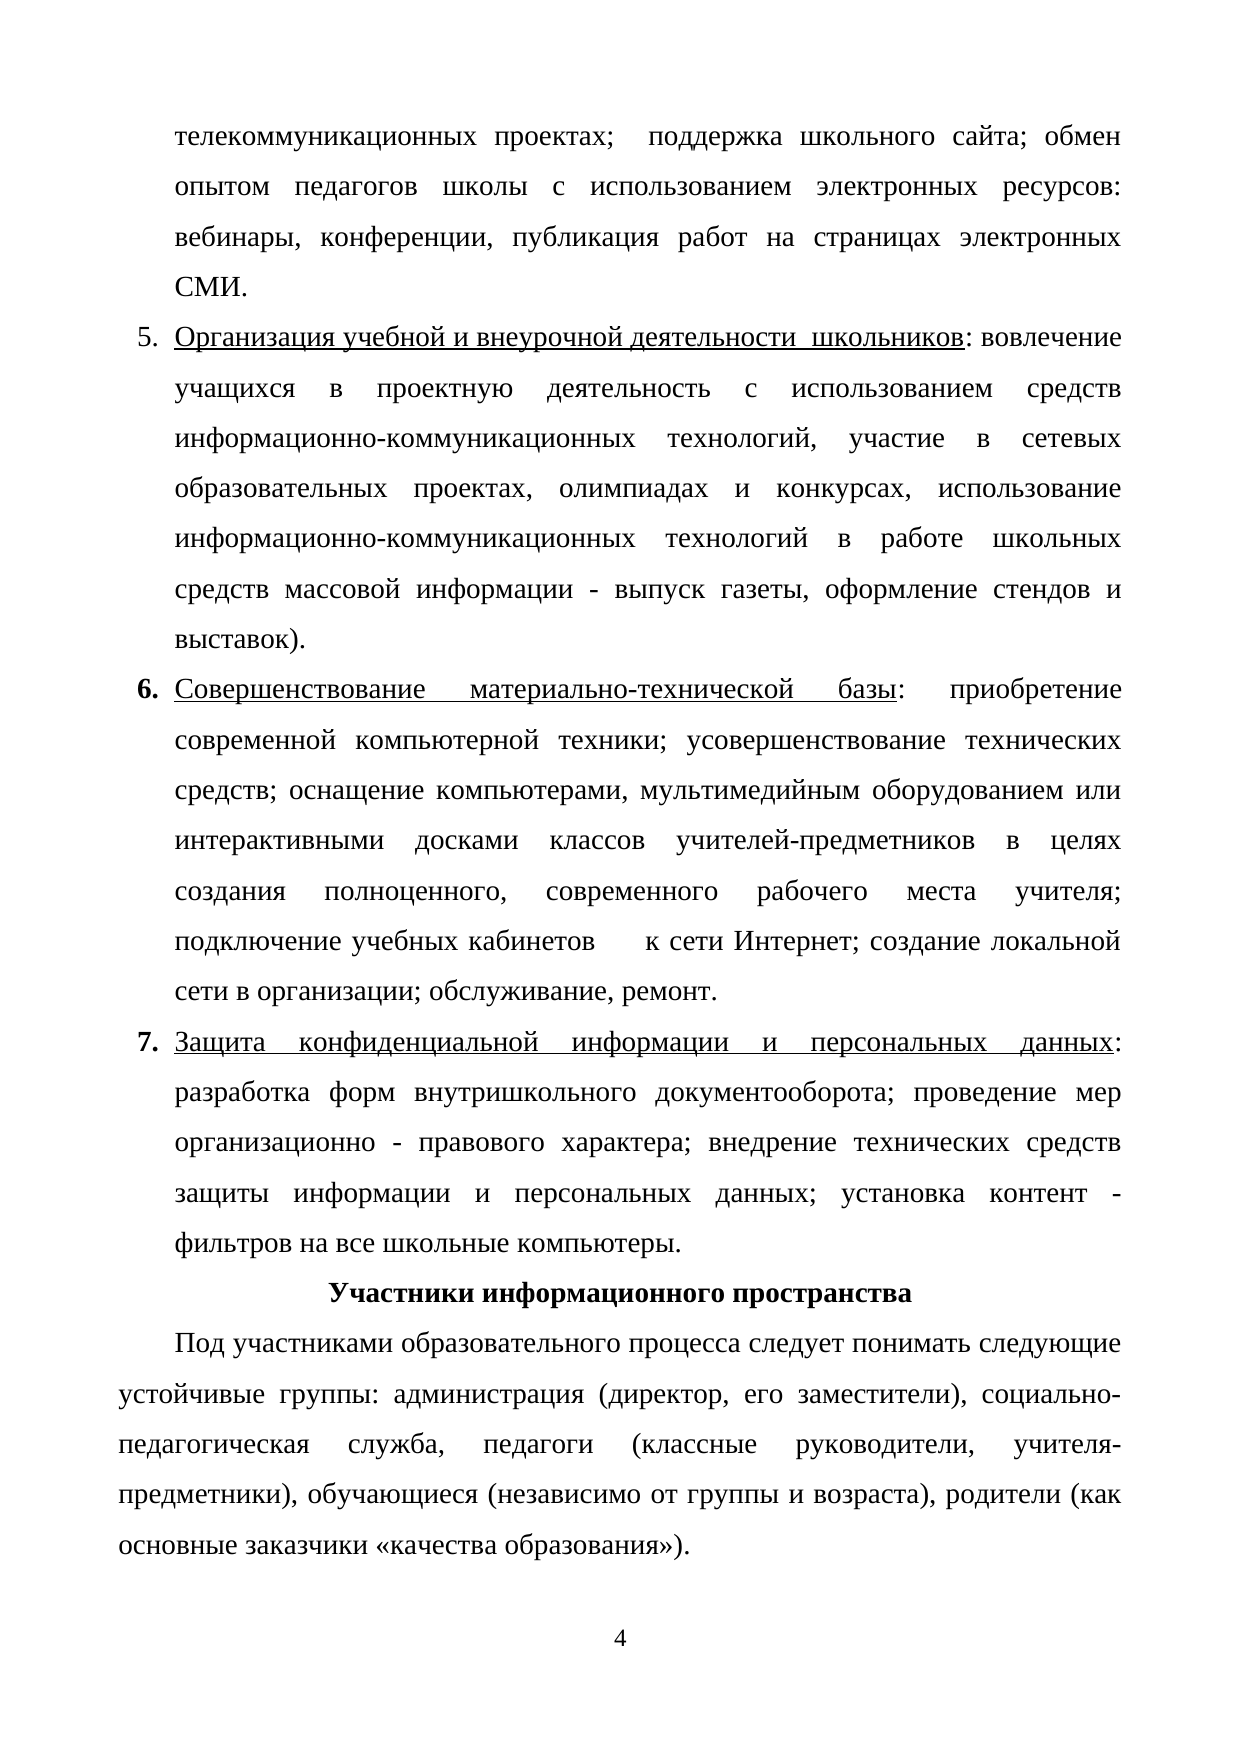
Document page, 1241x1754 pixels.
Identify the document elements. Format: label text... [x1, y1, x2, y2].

list Организация учебной и внеурочной деятельности школьников: вовлечение учащихся в проектную деятельность с использованием средств информационно-коммуникационных технологий, участие в сетевых образовательных проектах, олимпиадах и конкурсах, использование информационно-коммуникационных технологий в работе школьных средств массовой информации - выпуск газеты, оформление стендов и выставок). [137, 319, 1122, 655]
list Защита конфиденциальной информации и персональных данных: разработка форм внутришкольного документооборота; проведение мер организационно - правового характера; внедрение технических средств защиты информации и персональных данных; установка контент - фильтров на все школьные компьютеры. [137, 1024, 1122, 1258]
list Совершенствование материально-технической базы: приобретение современной компьютерной техники; усовершенствование технических средств; оснащение компьютерами, мультимедийным оборудованием или интерактивными досками классов учителей-предметников в целях создания полноценного, современного рабочего места учителя; подключение учебных кабинетов к сети Интернет; создание локальной сети в организации; обслуживание, ремонт. [137, 672, 1122, 1007]
text Под участниками образовательного процесса следует понимать следующие устойчивые группы: администрация (директор, его заместители), социально- педагогическая служба, педагоги (классные руководители, учителя-предметники), обучающиеся (независимо от группы и возраста), родители (как основные заказчики «качества образования»). [118, 1326, 1122, 1560]
text Участники информационного пространства [118, 1275, 1122, 1309]
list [137, 118, 1122, 303]
